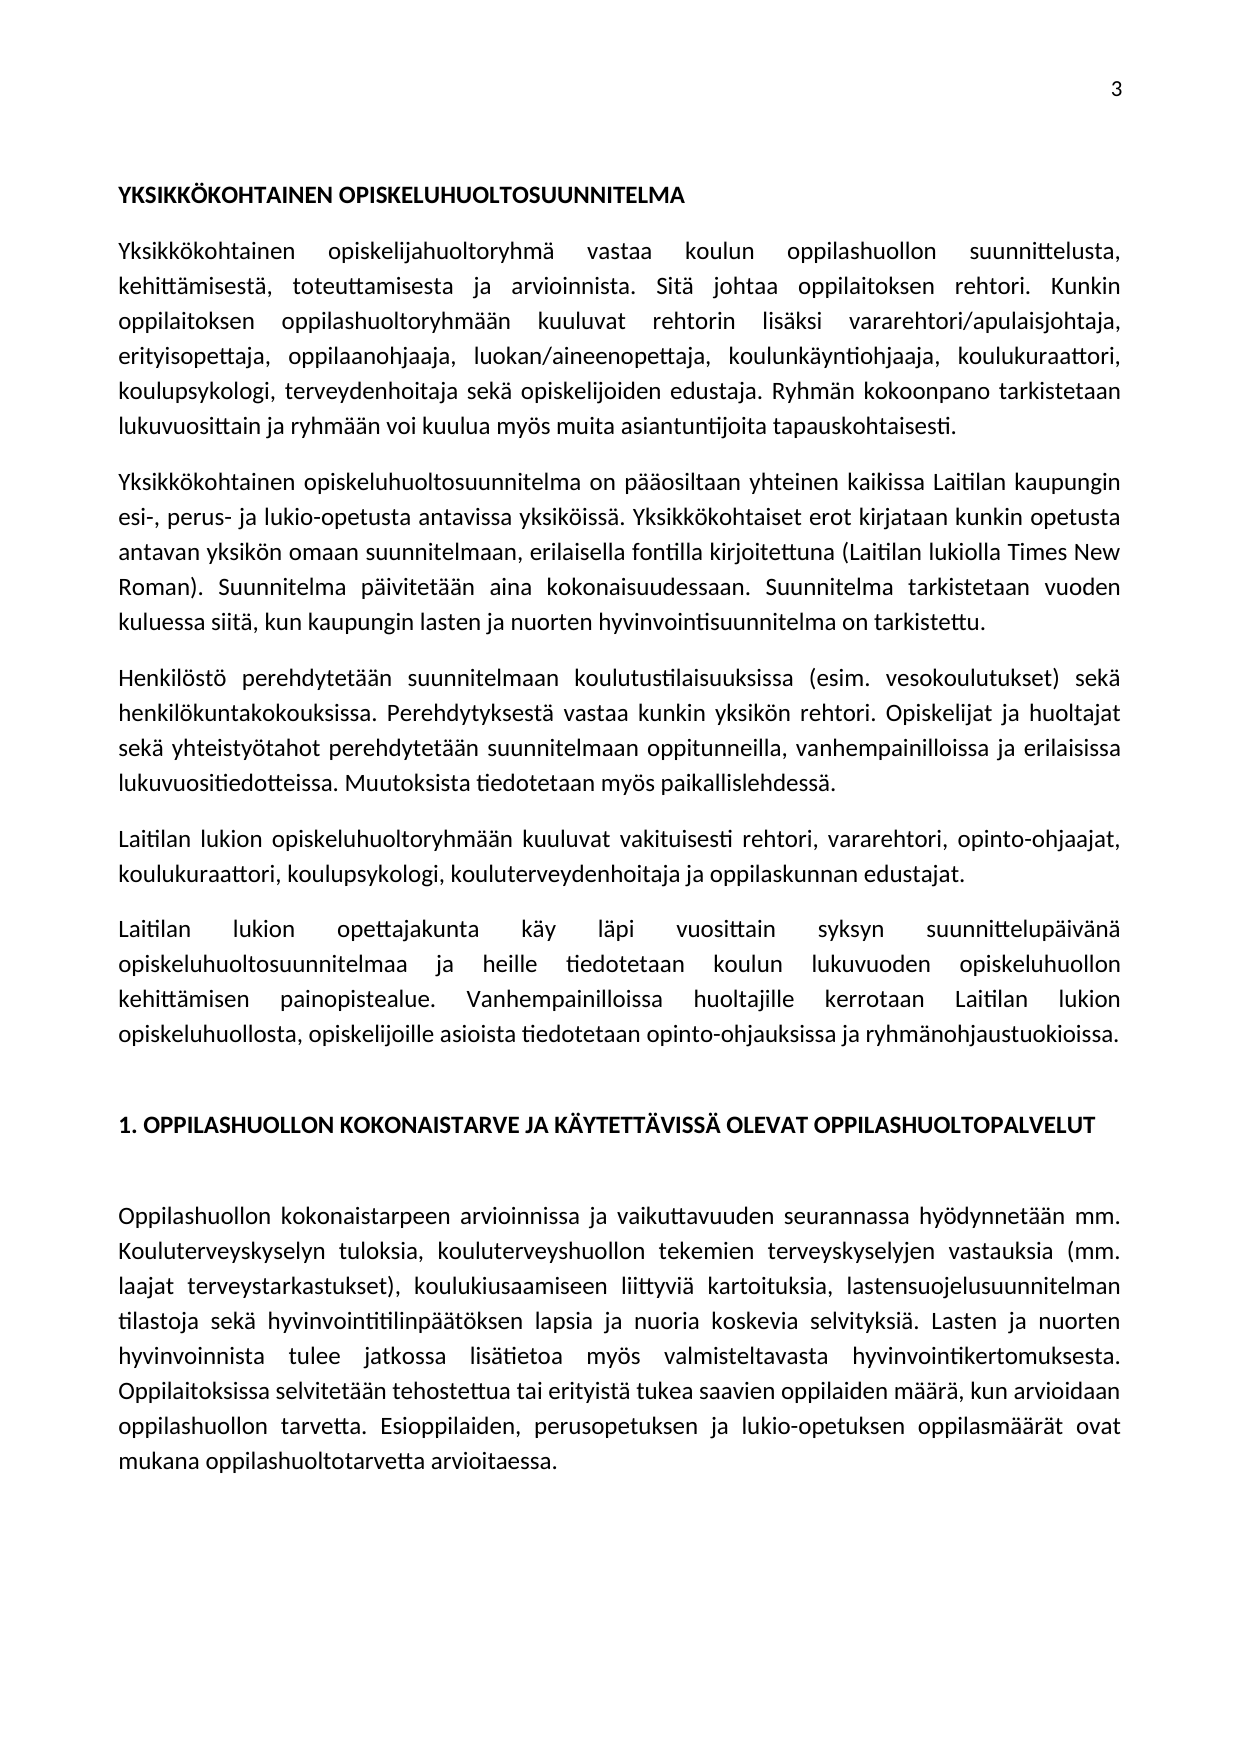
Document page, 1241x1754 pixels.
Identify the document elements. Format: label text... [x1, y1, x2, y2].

text Yksikkökohtainen opiskeluhuoltosuunnitelma on pääosiltaan yhteinen kaikissa Laitilan kaupungin esi-, perus- ja lukio-opetusta antavissa yksiköissä. Yksikkökohtaiset erot kirjataan kunkin opetusta antavan yksikön omaan suunnitelmaan, erilaisella fontilla kirjoitettuna (Laitilan lukiolla Times New Roman). Suunnitelma päivitetään aina kokonaisuudessaan. Suunnitelma tarkistetaan vuoden kuluessa siitä, kun kaupungin lasten ja nuorten hyvinvointisuunnitelma on tarkistettu. [118, 466, 1122, 637]
text Laitilan lukion opettajakunta käy läpi vuosittain syksyn suunnittelupäivänä opiskeluhuoltosuunnitelmaa ja heille tiedotetaan koulun lukuvuoden opiskeluhuollon kehittämisen painopistealue. Vanhempainilloissa huoltajille kerrotaan Laitilan lukion opiskeluhuollosta, opiskelijoille asioista tiedotetaan opinto-ohjauksissa ja ryhmänohjaustuokioissa. [118, 914, 1122, 1049]
text Henkilöstö perehdytetään suunnitelmaan koulutustilaisuuksissa (esim. vesokoulutukset) sekä henkilökuntakokouksissa. Perehdytyksestä vastaa kunkin yksikön rehtori. Opiskelijat ja huoltajat sekä yhteistyötahot perehdytetään suunnitelmaan oppitunneilla, vanhempainilloissa ja erilaisissa lukuvuositiedotteissa. Muutoksista tiedotetaan myös paikallislehdessä. [118, 662, 1122, 797]
subtitle 1. OPPILASHUOLLON KOKONAISTARVE JA KÄYTETTÄVISSÄ OLEVAT OPPILASHUOLTOPALVELUT [118, 1109, 1122, 1140]
text Oppilashuollon kokonaistarpeen arvioinnissa ja vaikuttavuuden seurannassa hyödynnetään mm. Kouluterveyskyselyn tuloksia, kouluterveyshuollon tekemien terveyskyselyjen vastauksia (mm. laajat terveystarkastukset), koulukiusaamiseen liittyviä kartoituksia, lastensuojelusuunnitelman tilastoja sekä hyvinvointitilinpäätöksen lapsia ja nuoria koskevia selvityksiä. Lasten ja nuorten hyvinvoinnista tulee jatkossa lisätietoa myös valmisteltavasta hyvinvointikertomuksesta. Oppilaitoksissa selvitetään tehostettua tai erityistä tukea saavien oppilaiden määrä, kun arvioidaan oppilashuollon tarvetta. Esioppilaiden, perusopetuksen ja lukio-opetuksen oppilasmäärät ovat mukana oppilashuoltotarvetta arvioitaessa. [118, 1200, 1122, 1476]
text YKSIKKÖKOHTAINEN OPISKELUHUOLTOSUUNNITELMA [118, 179, 1122, 210]
text Laitilan lukion opiskeluhuoltoryhmään kuuluvat vakituisesti rehtori, vararehtori, opinto-ohjaajat, koulukuraattori, koulupsykologi, kouluterveydenhoitaja ja oppilaskunnan edustajat. [118, 823, 1122, 888]
text Yksikkökohtainen opiskelijahuoltoryhmä vastaa koulun oppilashuollon suunnittelusta, kehittämisestä, toteuttamisesta ja arvioinnista. Sitä johtaa oppilaitoksen rehtori. Kunkin oppilaitoksen oppilashuoltoryhmään kuuluvat rehtorin lisäksi vararehtori/apulaisjohtaja, erityisopettaja, oppilaanohjaaja, luokan/aineenopettaja, koulunkäyntiohjaaja, koulukuraattori, koulupsykologi, terveydenhoitaja sekä opiskelijoiden edustaja. Ryhmän kokoonpano tarkistetaan lukuvuosittain ja ryhmään voi kuulua myös muita asiantuntijoita tapauskohtaisesti. [118, 235, 1122, 441]
